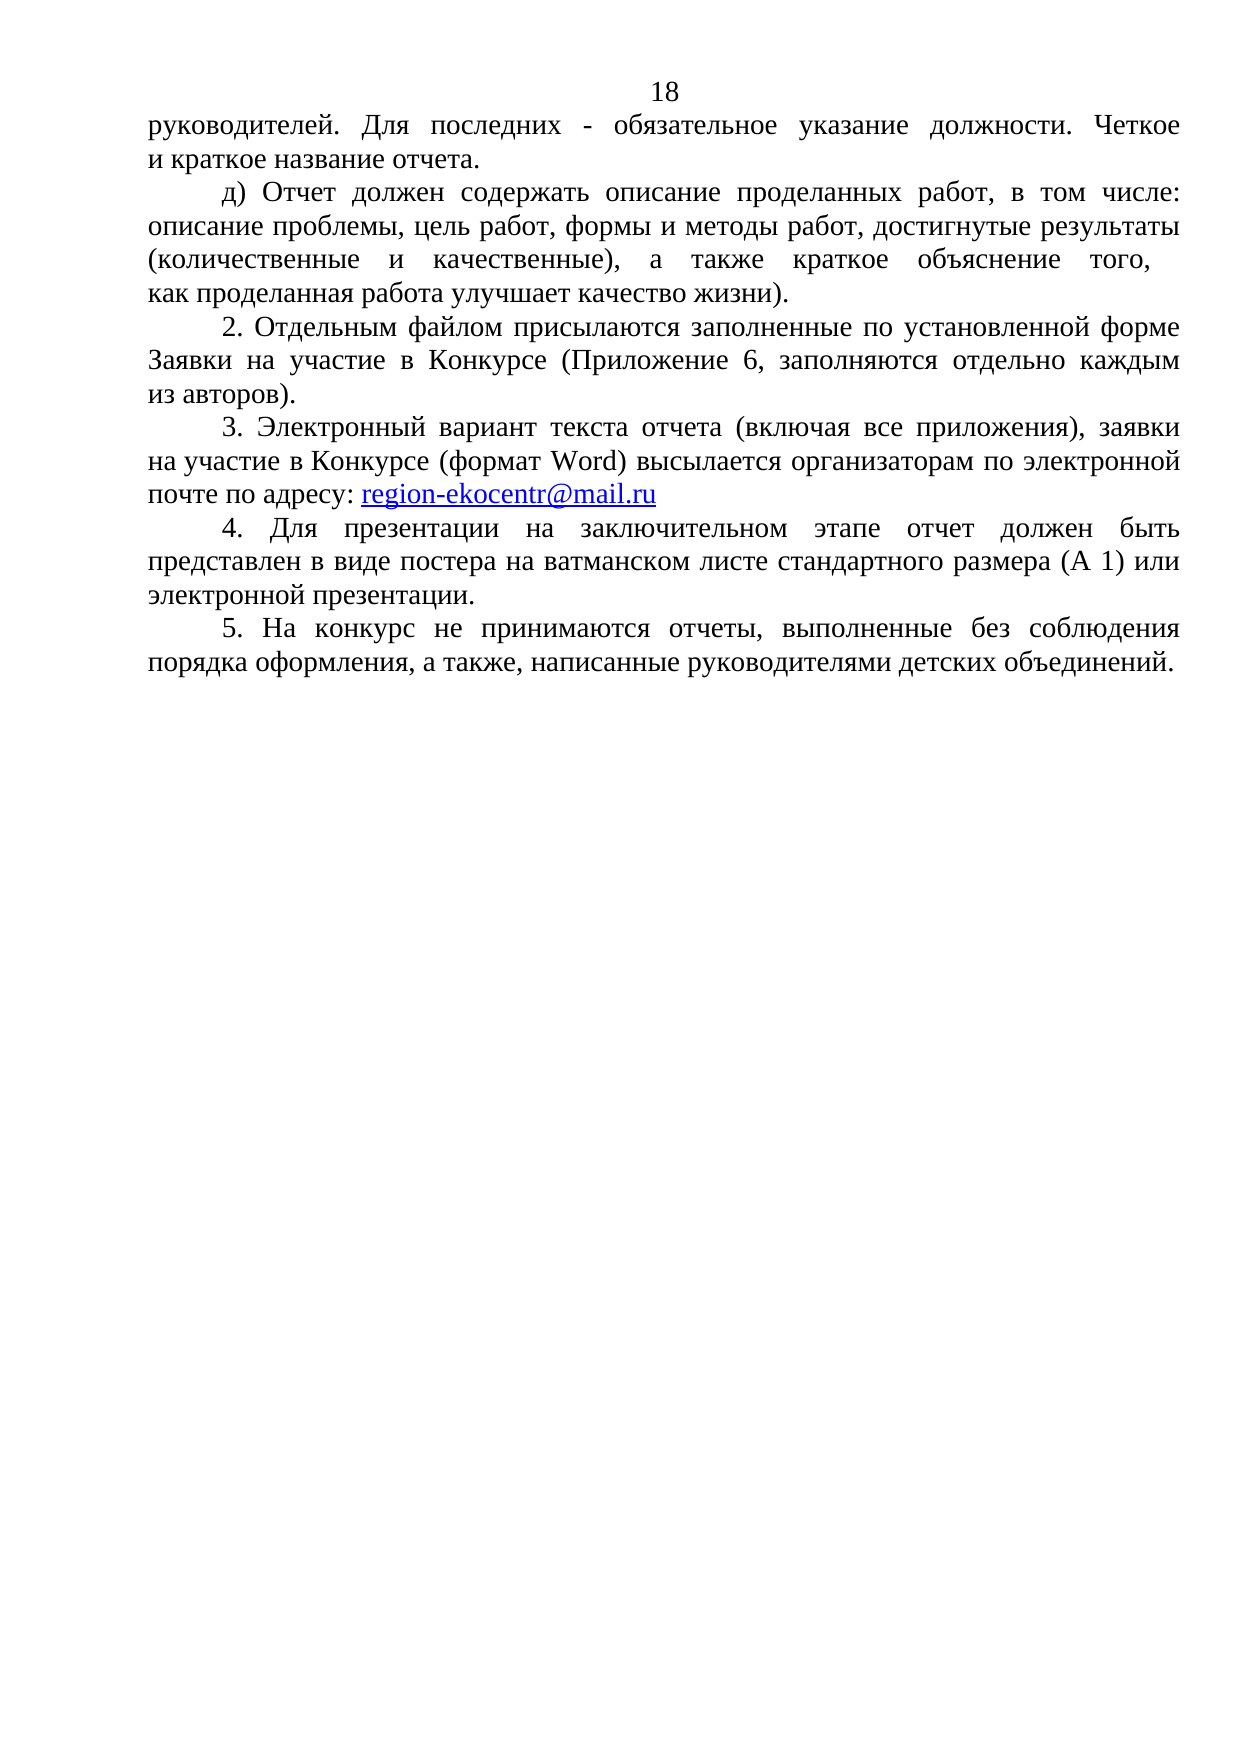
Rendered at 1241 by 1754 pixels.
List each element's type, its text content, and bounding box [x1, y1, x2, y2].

text 3. Электронный вариант текста отчета (включая все приложения), заявки на участие в Конкурсе (формат Word) высылается организаторам по электронной почте по адресу: region-ekocentr@mail.ru [148, 409, 1181, 510]
text 4. Для презентации на заключительном этапе отчет должен быть представлен в виде постера на ватманском листе стандартного размера (А 1) или электронной презентации. [148, 510, 1181, 611]
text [148, 107, 1181, 174]
text 5. На конкурс не принимаются отчеты, выполненные без соблюдения порядка оформления, а также, написанные руководителями детских объединений. [148, 611, 1181, 678]
text д) Отчет должен содержать описание проделанных работ, в том числе: описание проблемы, цель работ, формы и методы работ, достигнутые результаты (количественные и качественные), а также краткое объяснение того, как проделанная работа улучшает качество жизни). [148, 174, 1181, 309]
text 2. Отдельным файлом присылаются заполненные по установленной форме Заявки на участие в Конкурсе (Приложение 6, заполняются отдельно каждым из авторов). [148, 309, 1181, 409]
